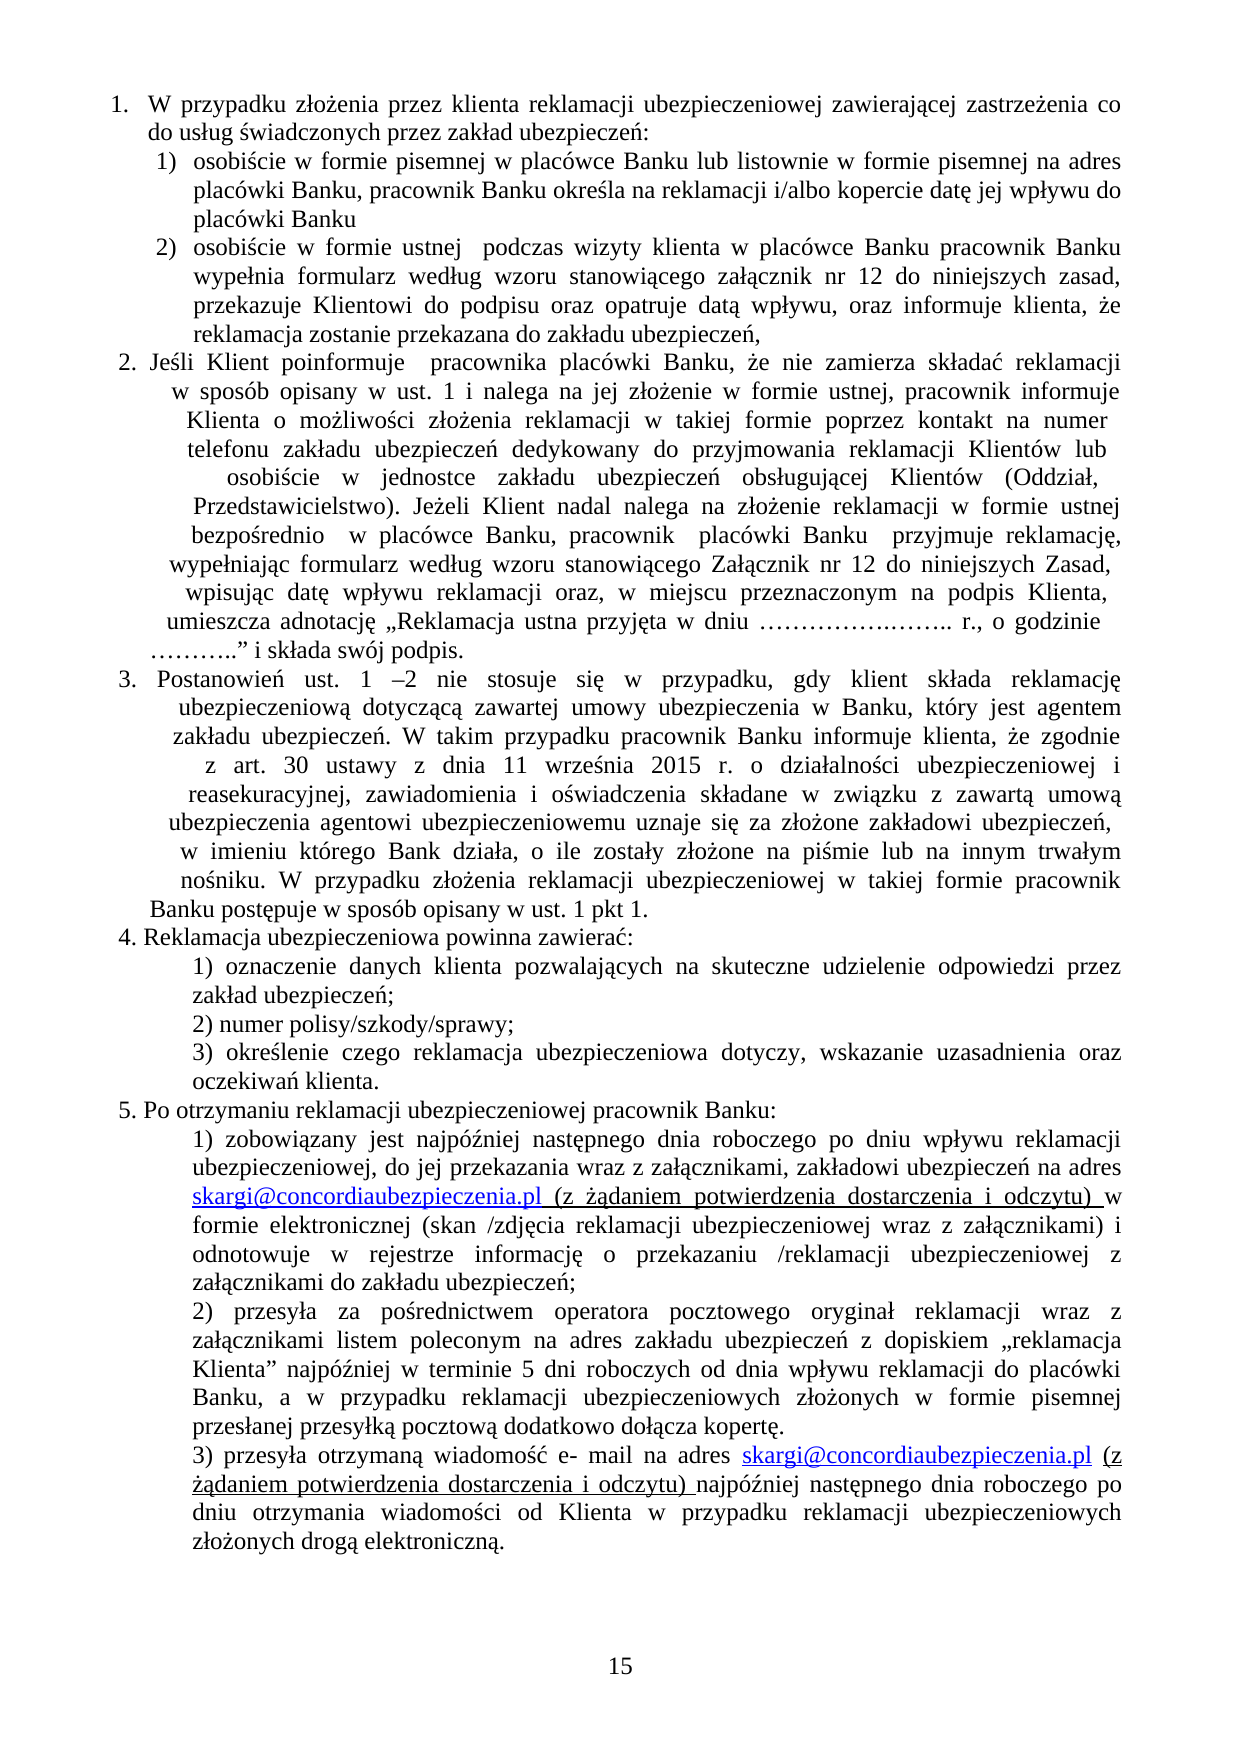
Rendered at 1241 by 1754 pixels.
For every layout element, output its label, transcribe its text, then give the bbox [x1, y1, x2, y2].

subtitle osobiście w formie pisemnej w placówce Banku lub listownie w formie pisemnej na adres placówki Banku, pracownik Banku określa na reklamacji i/albo kopercie datę jej wpływu do placówki Banku [156, 146, 1122, 232]
subtitle 2. Jeśli Klient poinformuje pracownika placówki Banku, że nie zamierza składać reklamacji w sposób opisany w ust. 1 i nalega na jej złożenie w formie ustnej, pracownik informuje Klienta o możliwości złożenia reklamacji w takiej formie poprzez kontakt na numer telefonu zakładu ubezpieczeń dedykowany do przyjmowania reklamacji Klientów lub osobiście w jednostce zakładu ubezpieczeń obsługującej Klientów (Oddział, Przedstawicielstwo). Jeżeli Klient nadal nalega na złożenie reklamacji w formie ustnej bezpośrednio w placówce Banku, pracownik placówki Banku przyjmuje reklamację, wypełniając formularz według wzoru stanowiącego Załącznik nr 12 do niniejszych Zasad, wpisując datę wpływu reklamacji oraz, w miejscu przeznaczonym na podpis Klienta, umieszcza adnotację „Reklamacja ustna przyjęta w dniu …………….…….. r., o godzinie ………..” i składa swój podpis. [118, 347, 1122, 664]
subtitle 2) numer polisy/szkody/sprawy; [192, 1009, 1122, 1037]
subtitle 1) oznaczenie danych klienta pozwalających na skuteczne udzielenie odpowiedzi przez zakład ubezpieczeń; [192, 951, 1122, 1009]
subtitle 4. Reklamacja ubezpieczeniowa powinna zawierać: [118, 922, 1122, 951]
subtitle 3) określenie czego reklamacja ubezpieczeniowa dotyczy, wskazanie uzasadnienia oraz oczekiwań klienta. [192, 1037, 1122, 1095]
subtitle 2) przesyła za pośrednictwem operatora pocztowego oryginał reklamacji wraz z załącznikami listem poleconym na adres zakładu ubezpieczeń z dopiskiem „reklamacja Klienta” najpóźniej w terminie 5 dni roboczych od dnia wpływu reklamacji do placówki Banku, a w przypadku reklamacji ubezpieczeniowych złożonych w formie pisemnej przesłanej przesyłką pocztową dodatkowo dołącza kopertę. [192, 1296, 1122, 1440]
subtitle osobiście w formie ustnej podczas wizyty klienta w placówce Banku pracownik Banku wypełnia formularz według wzoru stanowiącego załącznik nr 12 do niniejszych zasad, przekazuje Klientowi do podpisu oraz opatruje datą wpływu, oraz informuje klienta, że reklamacja zostanie przekazana do zakładu ubezpieczeń, [156, 232, 1122, 347]
subtitle 3) przesyła otrzymaną wiadomość e- mail na adres skargi@concordiaubezpieczenia.pl (z żądaniem potwierdzenia dostarczenia i odczytu) najpóźniej następnego dnia roboczego po dniu otrzymania wiadomości od Klienta w przypadku reklamacji ubezpieczeniowych złożonych drogą elektroniczną. [192, 1440, 1122, 1555]
subtitle 3. Postanowień ust. 1 –2 nie stosuje się w przypadku, gdy klient składa reklamację ubezpieczeniową dotyczącą zawartej umowy ubezpieczenia w Banku, który jest agentem zakładu ubezpieczeń. W takim przypadku pracownik Banku informuje klienta, że zgodnie z art. 30 ustawy z dnia 11 września 2015 r. o działalności ubezpieczeniowej i reasekuracyjnej, zawiadomienia i oświadczenia składane w związku z zawartą umową ubezpieczenia agentowi ubezpieczeniowemu uznaje się za złożone zakładowi ubezpieczeń, w imieniu którego Bank działa, o ile zostały złożone na piśmie lub na innym trwałym nośniku. W przypadku złożenia reklamacji ubezpieczeniowej w takiej formie pracownik Banku postępuje w sposób opisany w ust. 1 pkt 1. [118, 664, 1122, 922]
subtitle 1) zobowiązany jest najpóźniej następnego dnia roboczego po dniu wpływu reklamacji ubezpieczeniowej, do jej przekazania wraz z załącznikami, zakładowi ubezpieczeń na adres skargi@concordiaubezpieczenia.pl (z żądaniem potwierdzenia dostarczenia i odczytu) w formie elektronicznej (skan /zdjęcia reklamacji ubezpieczeniowej wraz z załącznikami) i odnotowuje w rejestrze informację o przekazaniu /reklamacji ubezpieczeniowej z załącznikami do zakładu ubezpieczeń; [192, 1124, 1122, 1296]
subtitle 5. Po otrzymaniu reklamacji ubezpieczeniowej pracownik Banku: [118, 1095, 1122, 1124]
subtitle W przypadku złożenia przez klienta reklamacji ubezpieczeniowej zawierającej zastrzeżenia co do usług świadczonych przez zakład ubezpieczeń: [110, 89, 1122, 146]
